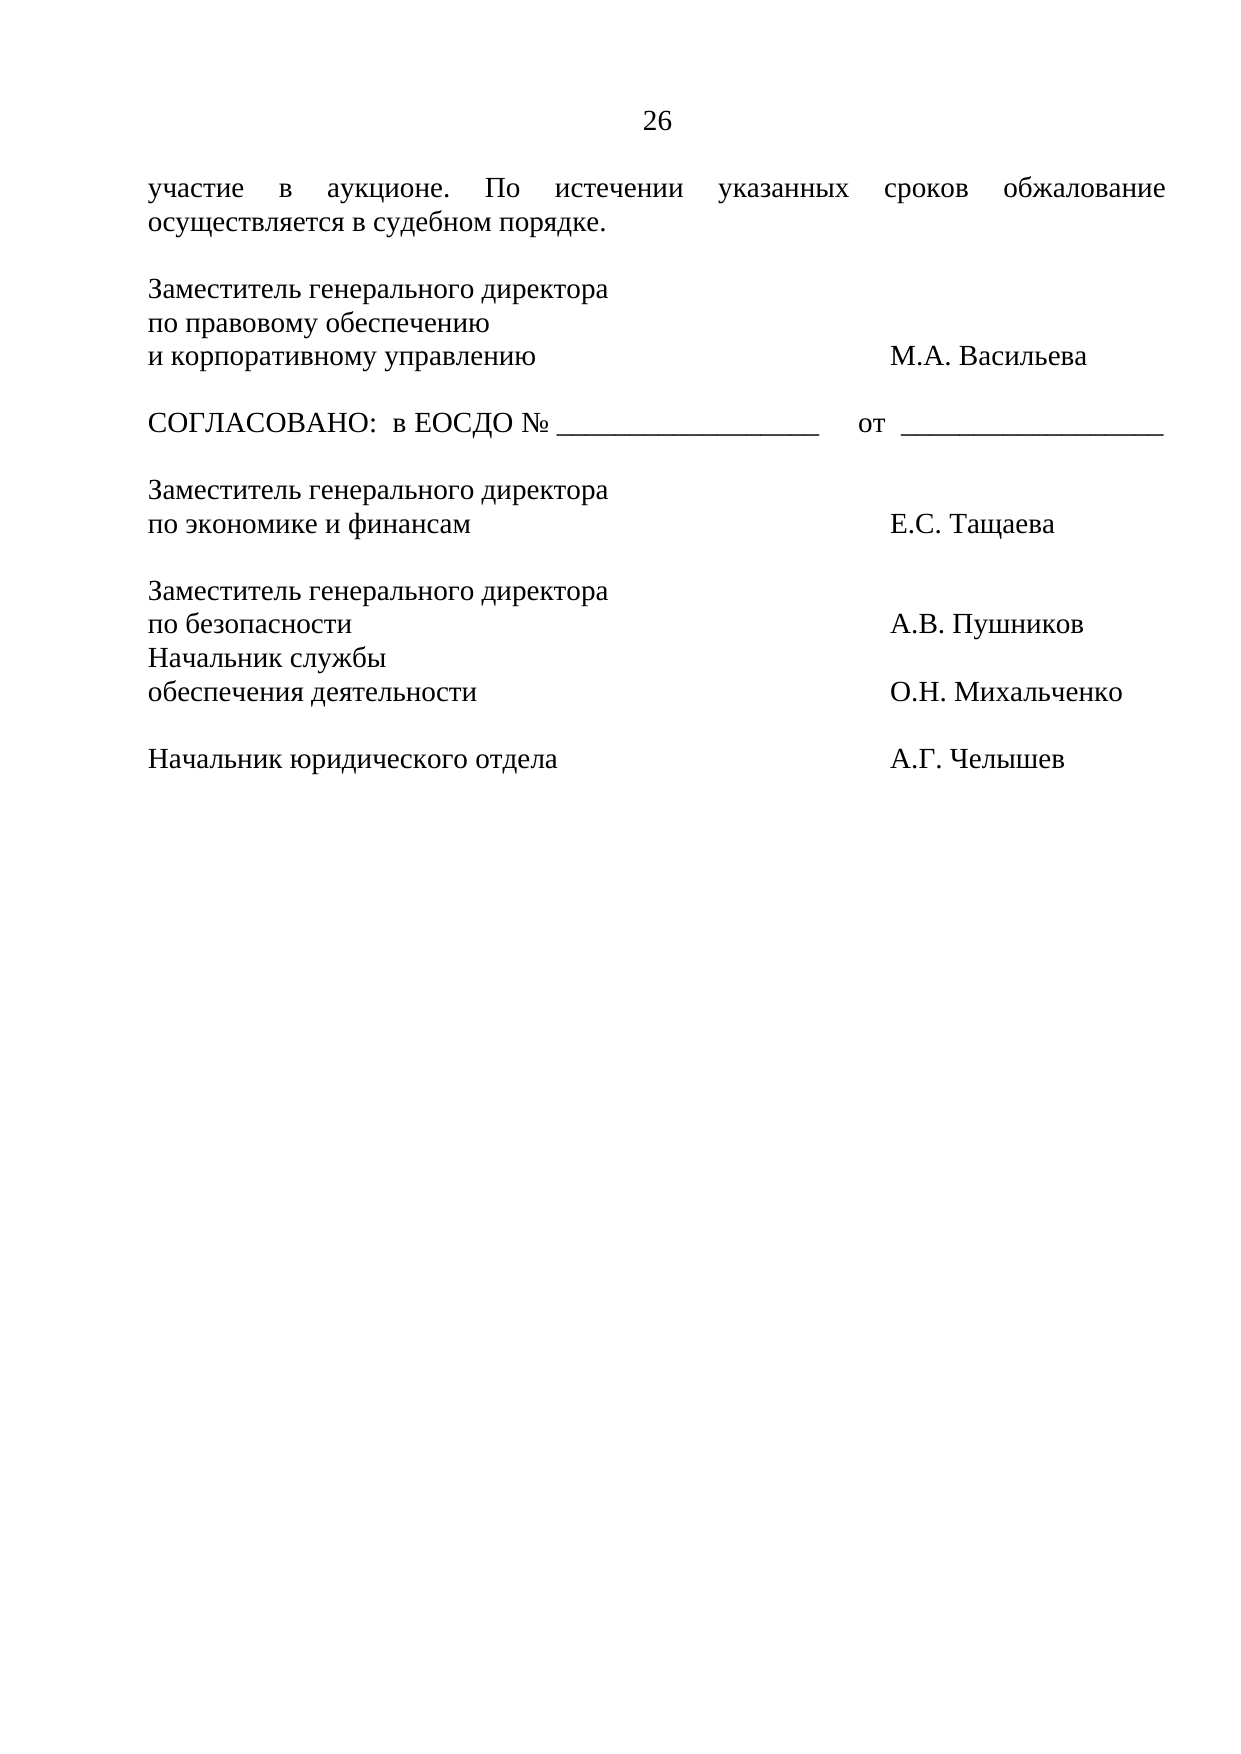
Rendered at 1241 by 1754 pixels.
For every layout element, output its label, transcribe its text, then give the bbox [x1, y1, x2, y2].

text Заместитель генерального директора [148, 271, 1167, 305]
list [148, 171, 1167, 238]
text Заместитель генерального директора [148, 472, 1164, 506]
text и корпоративному управлению М.А. Васильева [148, 338, 1167, 372]
text Начальник юридического отдела А.Г. Челышев [148, 741, 1164, 774]
text Заместитель генерального директора [148, 573, 1164, 607]
text по экономике и финансам Е.С. Тащаева [148, 506, 1164, 539]
text обеспечения деятельности О.Н. Михальченко [148, 674, 1164, 707]
text Начальник службы [148, 640, 1164, 674]
text СОГЛАСОВАНО: в ЕОСДО № __________________ от __________________ [148, 405, 1164, 472]
text по правовому обеспечению [148, 305, 1167, 338]
text по безопасности А.В. Пушников [148, 607, 1164, 640]
